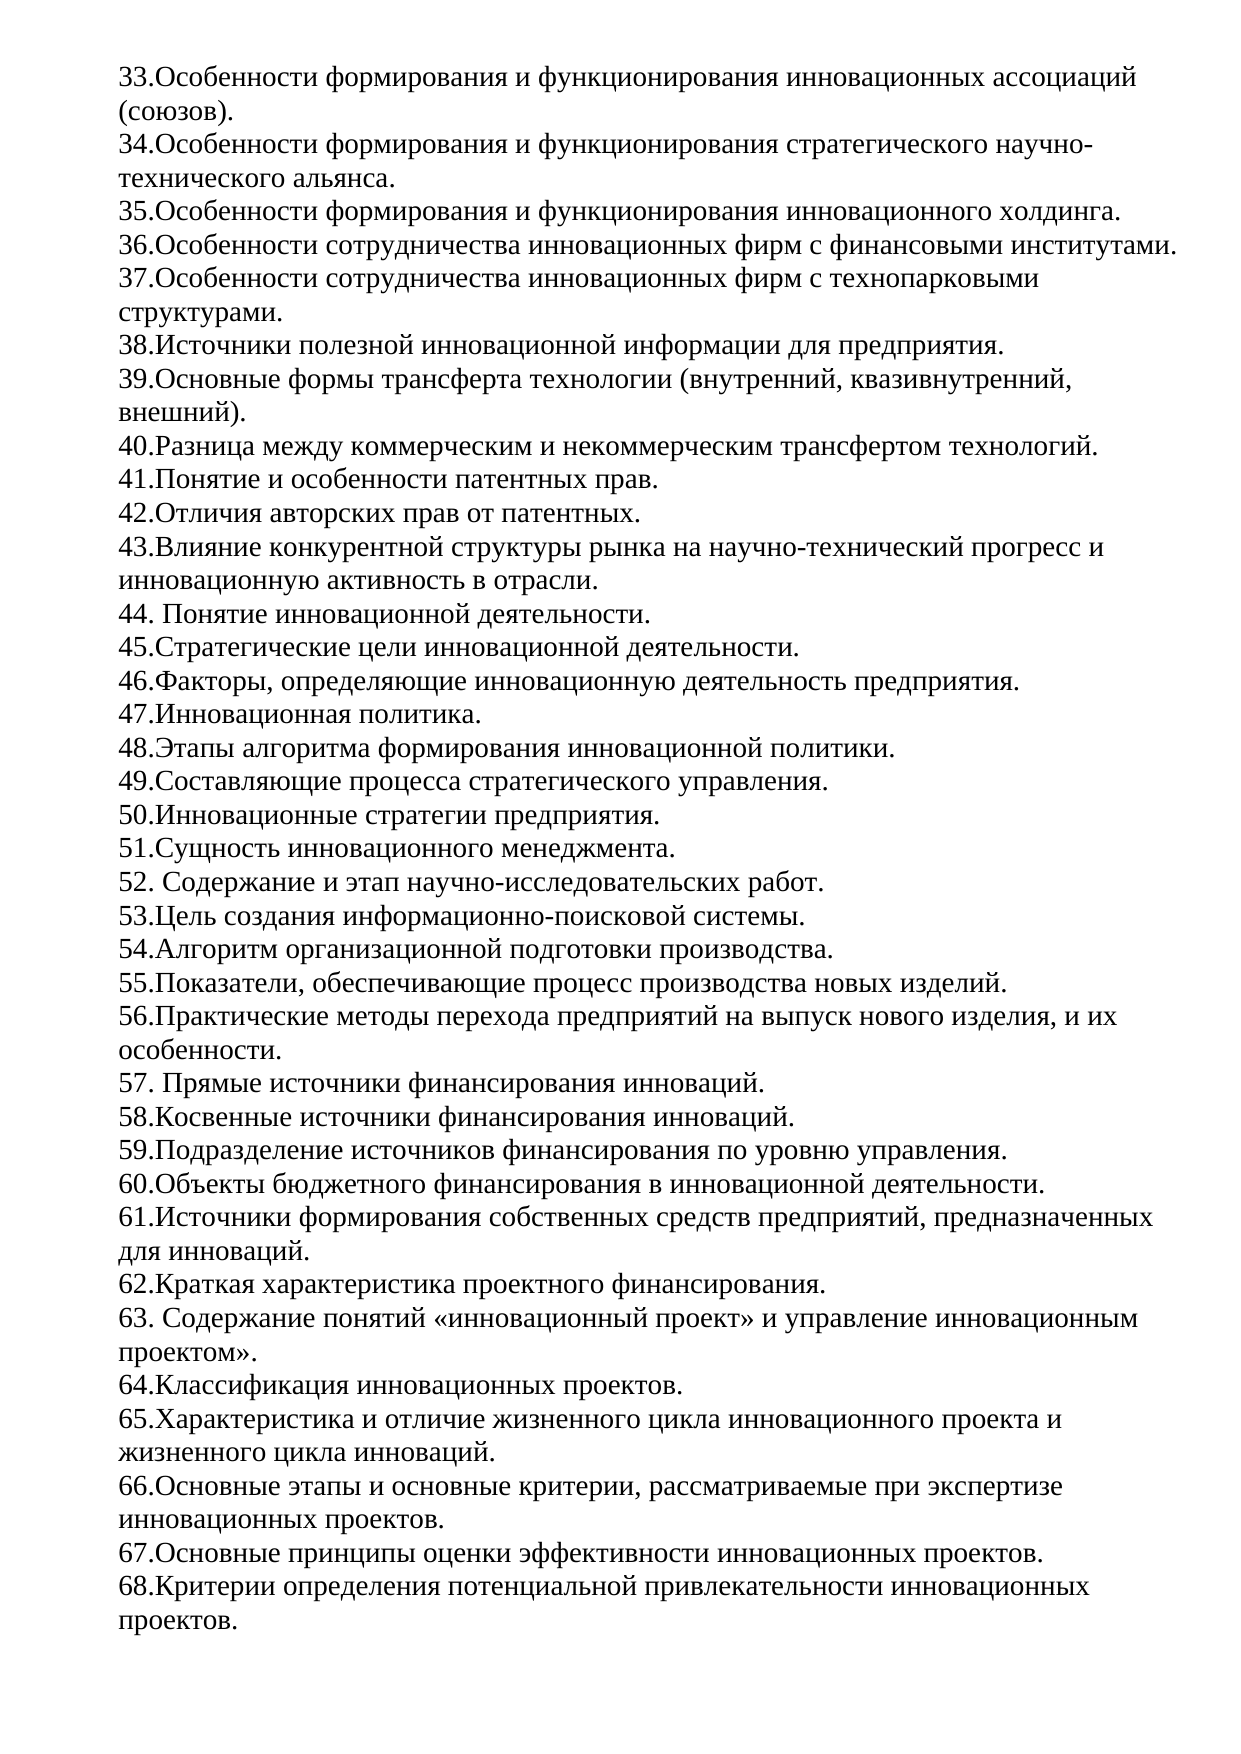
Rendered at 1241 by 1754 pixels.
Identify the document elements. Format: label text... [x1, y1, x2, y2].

text 47.Инновационная политика. [118, 696, 1181, 730]
text 62.Краткая характеристика проектного финансирования. [118, 1267, 1181, 1300]
text 60.Объекты бюджетного финансирования в инновационной деятельности. [118, 1166, 1181, 1199]
text 67.Основные принципы оценки эффективности инновационных проектов. [118, 1535, 1181, 1568]
text 66.Основные этапы и основные критерии, рассматриваемые при экспертизе инновационных проектов. [118, 1468, 1181, 1535]
text 35.Особенности формирования и функционирования инновационного холдинга. [118, 193, 1181, 227]
text 44. Понятие инновационной деятельности. [118, 596, 1181, 629]
text 37.Особенности сотрудничества инновационных фирм с технопарковыми структурами. [118, 260, 1181, 327]
text 63. Содержание понятий «инновационный проект» и управление инновационным проектом». [118, 1300, 1181, 1367]
text 54.Алгоритм организационной подготовки производства. [118, 931, 1181, 965]
text 52. Содержание и этап научно-исследовательских работ. [118, 864, 1181, 898]
text 59.Подразделение источников финансирования по уровню управления. [118, 1132, 1181, 1166]
text 41.Понятие и особенности патентных прав. [118, 462, 1181, 495]
text 64.Классификация инновационных проектов. [118, 1367, 1181, 1401]
text 51.Сущность инновационного менеджмента. [118, 831, 1181, 864]
text 46.Факторы, определяющие инновационную деятельность предприятия. [118, 663, 1181, 696]
text 58.Косвенные источники финансирования инноваций. [118, 1099, 1181, 1132]
text 57. Прямые источники финансирования инноваций. [118, 1065, 1181, 1099]
text 55.Показатели, обеспечивающие процесс производства новых изделий. [118, 965, 1181, 998]
text 50.Инновационные стратегии предприятия. [118, 797, 1181, 831]
text 49.Составляющие процесса стратегического управления. [118, 763, 1181, 797]
text 61.Источники формирования собственных средств предприятий, предназначенных для инноваций. [118, 1199, 1181, 1267]
text 65.Характеристика и отличие жизненного цикла инновационного проекта и жизненного цикла инноваций. [118, 1401, 1181, 1468]
text 40.Разница между коммерческим и некоммерческим трансфертом технологий. [118, 428, 1181, 462]
text 43.Влияние конкурентной структуры рынка на научно-технический прогресс и инновационную активность в отрасли. [118, 529, 1181, 596]
text 38.Источники полезной инновационной информации для предприятия. [118, 327, 1181, 361]
text 68.Критерии определения потенциальной привлекательности инновационных проектов. [118, 1568, 1181, 1636]
text 42.Отличия авторских прав от патентных. [118, 495, 1181, 529]
text 33.Особенности формирования и функционирования инновационных ассоциаций (союзов). [118, 59, 1181, 126]
text 56.Практические методы перехода предприятий на выпуск нового изделия, и их особенности. [118, 998, 1181, 1065]
text 34.Особенности формирования и функционирования стратегического научно-технического альянса. [118, 126, 1181, 193]
text 48.Этапы алгоритма формирования инновационной политики. [118, 730, 1181, 763]
text 39.Основные формы трансферта технологии (внутренний, квазивнутренний, внешний). [118, 361, 1181, 428]
text 45.Стратегические цели инновационной деятельности. [118, 629, 1181, 663]
text 53.Цель создания информационно-поисковой системы. [118, 898, 1181, 931]
text 36.Особенности сотрудничества инновационных фирм с финансовыми институтами. [118, 227, 1181, 260]
